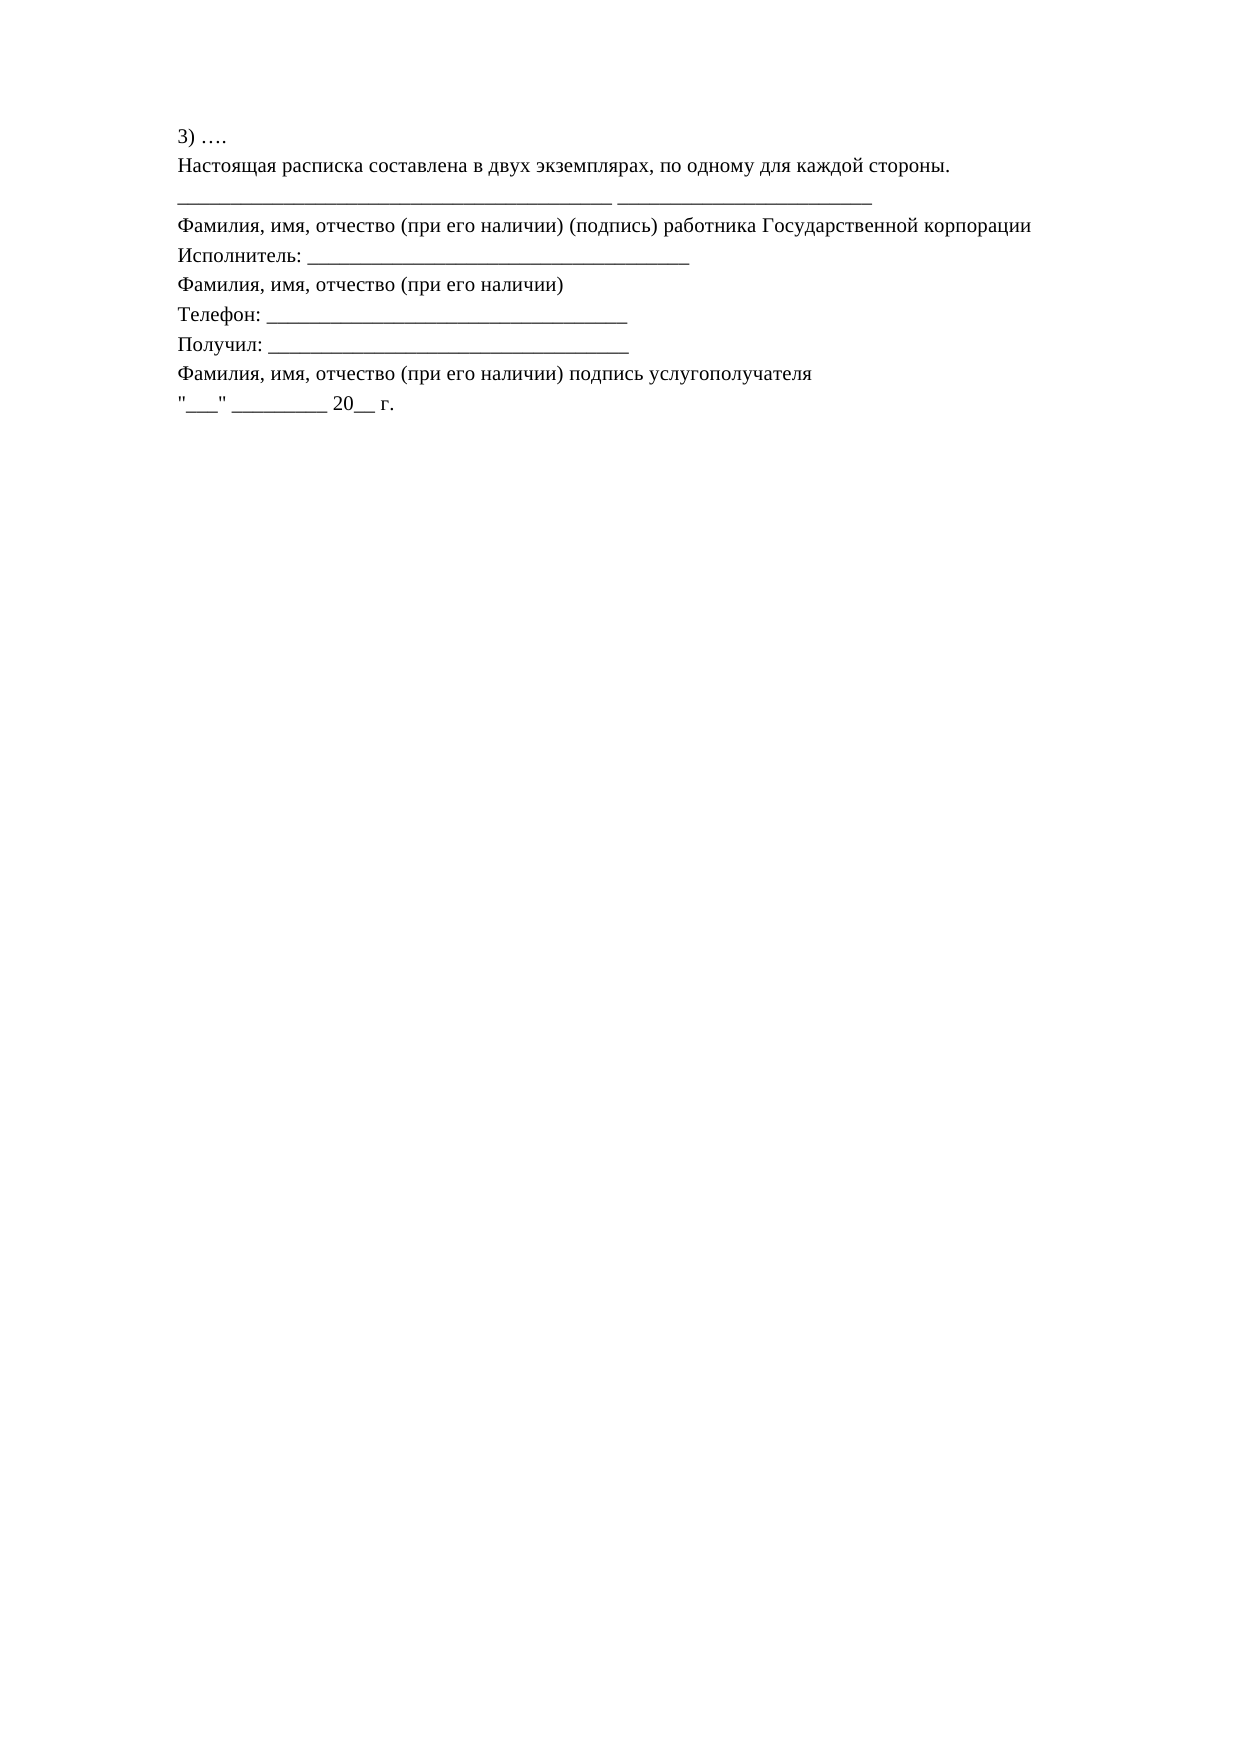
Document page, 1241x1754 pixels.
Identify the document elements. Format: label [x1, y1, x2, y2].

text [177, 118, 1152, 415]
